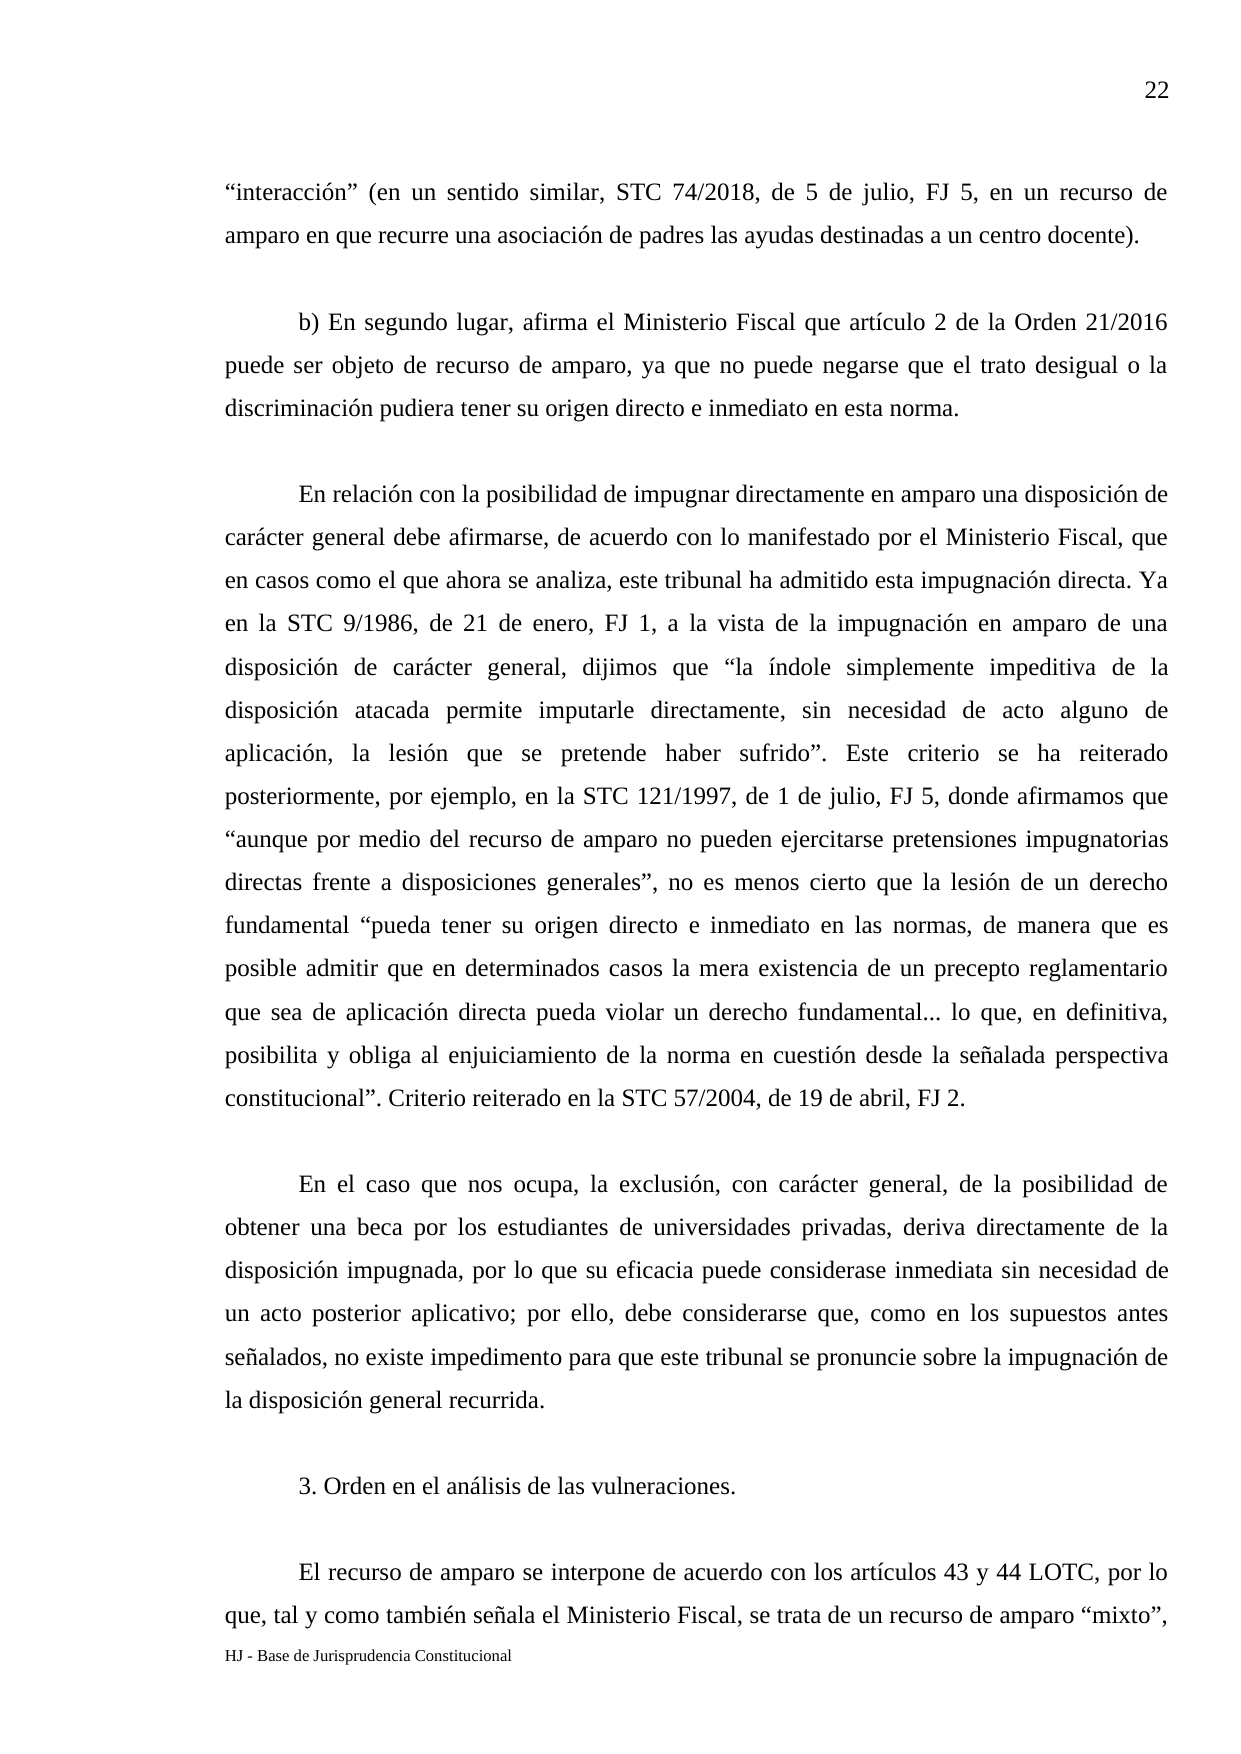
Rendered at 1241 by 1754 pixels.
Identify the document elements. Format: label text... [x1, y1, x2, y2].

text En el caso que nos ocupa, la exclusión, con carácter general, de la posibilidad de obtener una beca por los estudiantes de universidades privadas, deriva directamente de la disposición impugnada, por lo que su eficacia puede considerase inmediata sin necesidad de un acto posterior aplicativo; por ello, debe considerarse que, como en los supuestos antes señalados, no existe impedimento para que este tribunal se pronuncie sobre la impugnación de la disposición general recurrida. [224, 1169, 1169, 1413]
text b) En segundo lugar, afirma el Ministerio Fiscal que artículo 2 de la Orden 21/2016 puede ser objeto de recurso de amparo, ya que no puede negarse que el trato desigual o la discriminación pudiera tener su origen directo e inmediato en esta norma. [224, 307, 1169, 422]
text En relación con la posibilidad de impugnar directamente en amparo una disposición de carácter general debe afirmarse, de acuerdo con lo manifestado por el Ministerio Fiscal, que en casos como el que ahora se analiza, este tribunal ha admitido esta impugnación directa. Ya en la STC 9/1986, de 21 de enero, FJ 1, a la vista de la impugnación en amparo de una disposición de carácter general, dijimos que “la índole simplemente impeditiva de la disposición atacada permite imputarle directamente, sin necesidad de acto alguno de aplicación, la lesión que se pretende haber sufrido”. Este criterio se ha reiterado posteriormente, por ejemplo, en la STC 121/1997, de 1 de julio, FJ 5, donde afirmamos que “aunque por medio del recurso de amparo no pueden ejercitarse pretensiones impugnatorias directas frente a disposiciones generales”, no es menos cierto que la lesión de un derecho fundamental “pueda tener su origen directo e inmediato en las normas, de manera que es posible admitir que en determinados casos la mera existencia de un precepto reglamentario que sea de aplicación directa pueda violar un derecho fundamental... lo que, en definitiva, posibilita y obliga al enjuiciamiento de la norma en cuestión desde la señalada perspectiva constitucional”. Criterio reiterado en la STC 57/2004, de 19 de abril, FJ 2. [224, 479, 1169, 1112]
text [224, 177, 1169, 249]
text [224, 1557, 1169, 1629]
text 3. Orden en el análisis de las vulneraciones. [224, 1471, 1169, 1500]
